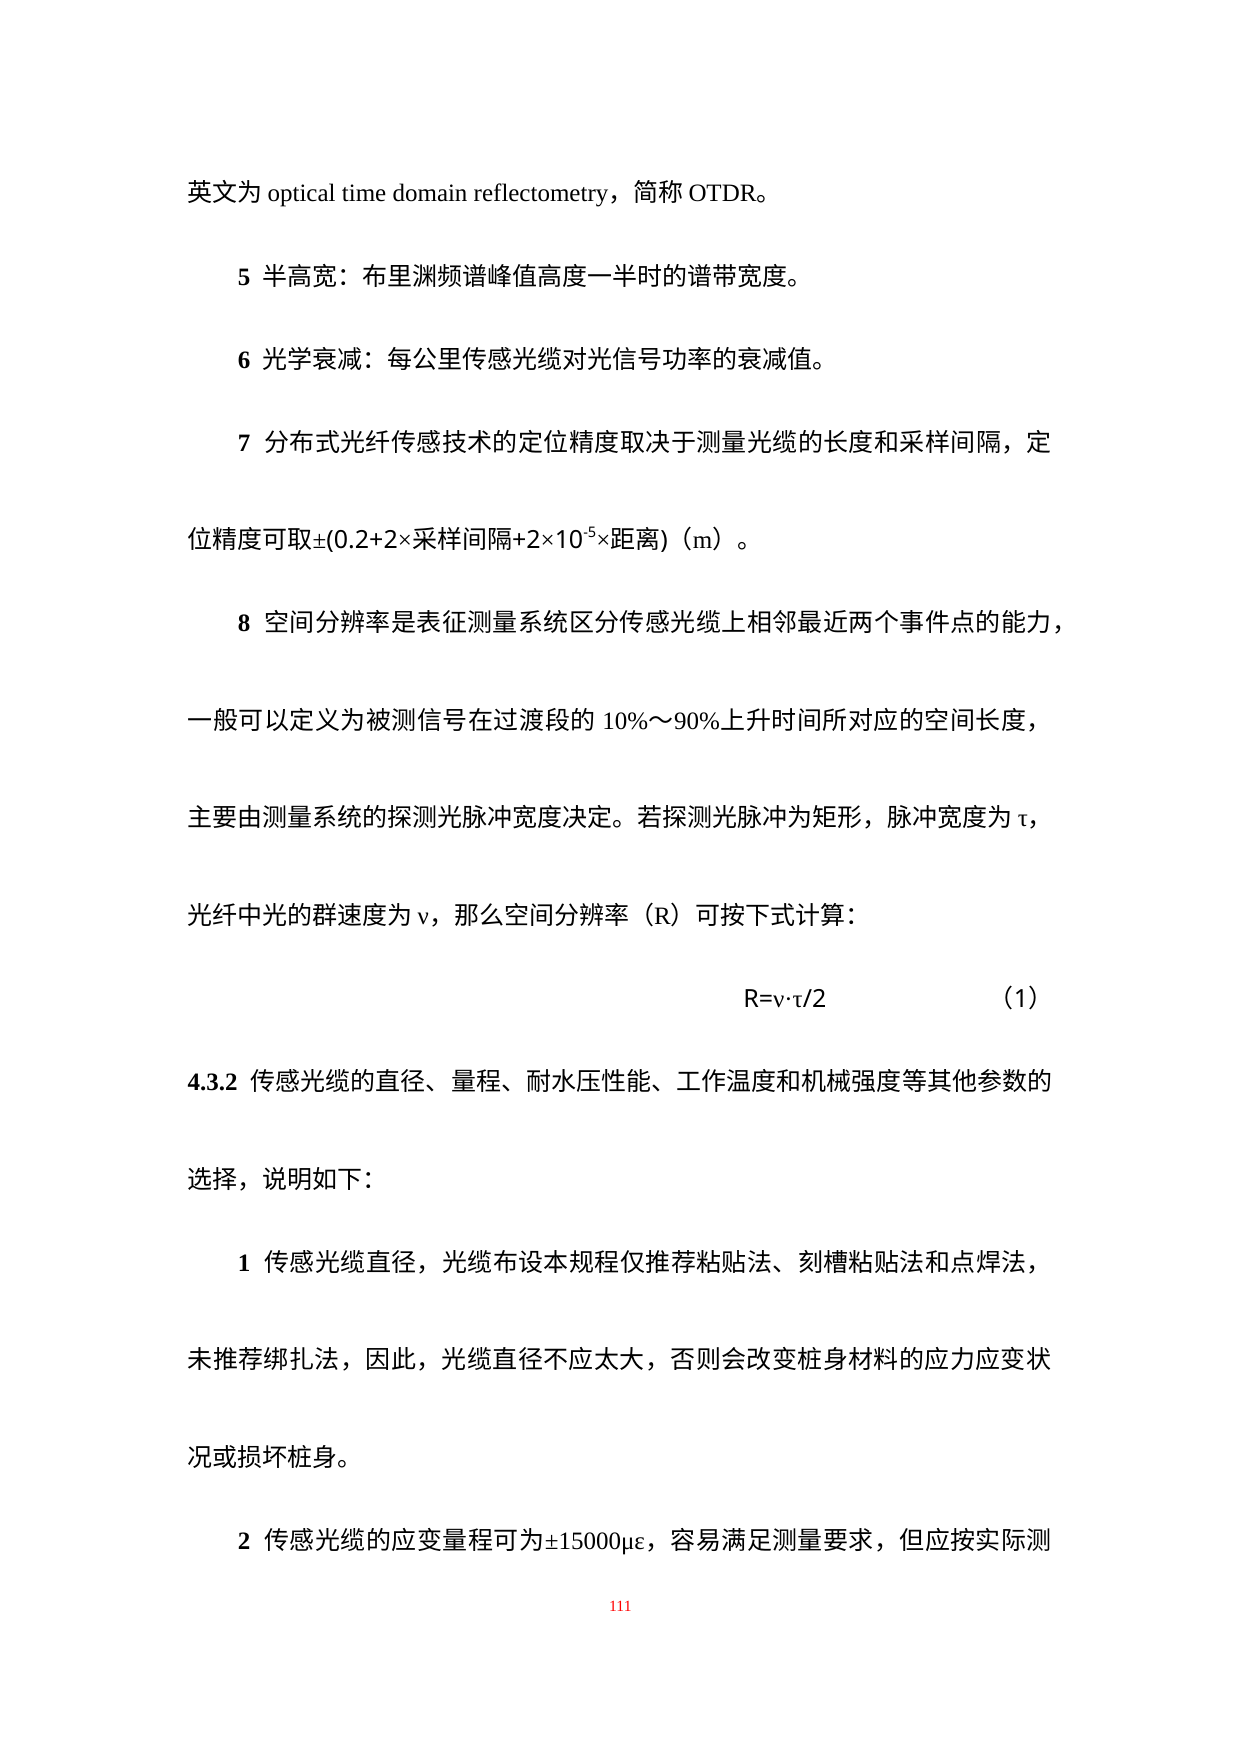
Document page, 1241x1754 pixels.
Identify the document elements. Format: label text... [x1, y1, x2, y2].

text R=ν·τ/2 （1） [187, 964, 1053, 1029]
text 4.3.2 传感光缆的直径、量程、耐水压性能、工作温度和机械强度等其他参数的选择，说明如下： [187, 1047, 1053, 1210]
text 1 传感光缆直径，光缆布设本规程仅推荐粘贴法、刻槽粘贴法和点焊法，未推荐绑扎法，因此，光缆直径不应太大，否则会改变桩身材料的应力应变状况或损坏桩身。 [187, 1228, 1053, 1488]
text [187, 158, 1053, 223]
text 5 半高宽：布里渊频谱峰值高度一半时的谱带宽度。 [187, 242, 1053, 307]
text 7 分布式光纤传感技术的定位精度取决于测量光缆的长度和采样间隔，定位精度可取±(0.2+2×采样间隔+2×10-5×距离)（m）。 [187, 408, 1053, 570]
text 8 空间分辨率是表征测量系统区分传感光缆上相邻最近两个事件点的能力，一般可以定义为被测信号在过渡段的10%～90%上升时间所对应的空间长度，主要由测量系统的探测光脉冲宽度决定。若探测光脉冲为矩形，脉冲宽度为τ，光纤中光的群速度为ν，那么空间分辨率（R）可按下式计算： [187, 588, 1053, 946]
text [187, 1506, 1053, 1571]
text 6 光学衰减：每公里传感光缆对光信号功率的衰减值。 [187, 325, 1053, 390]
